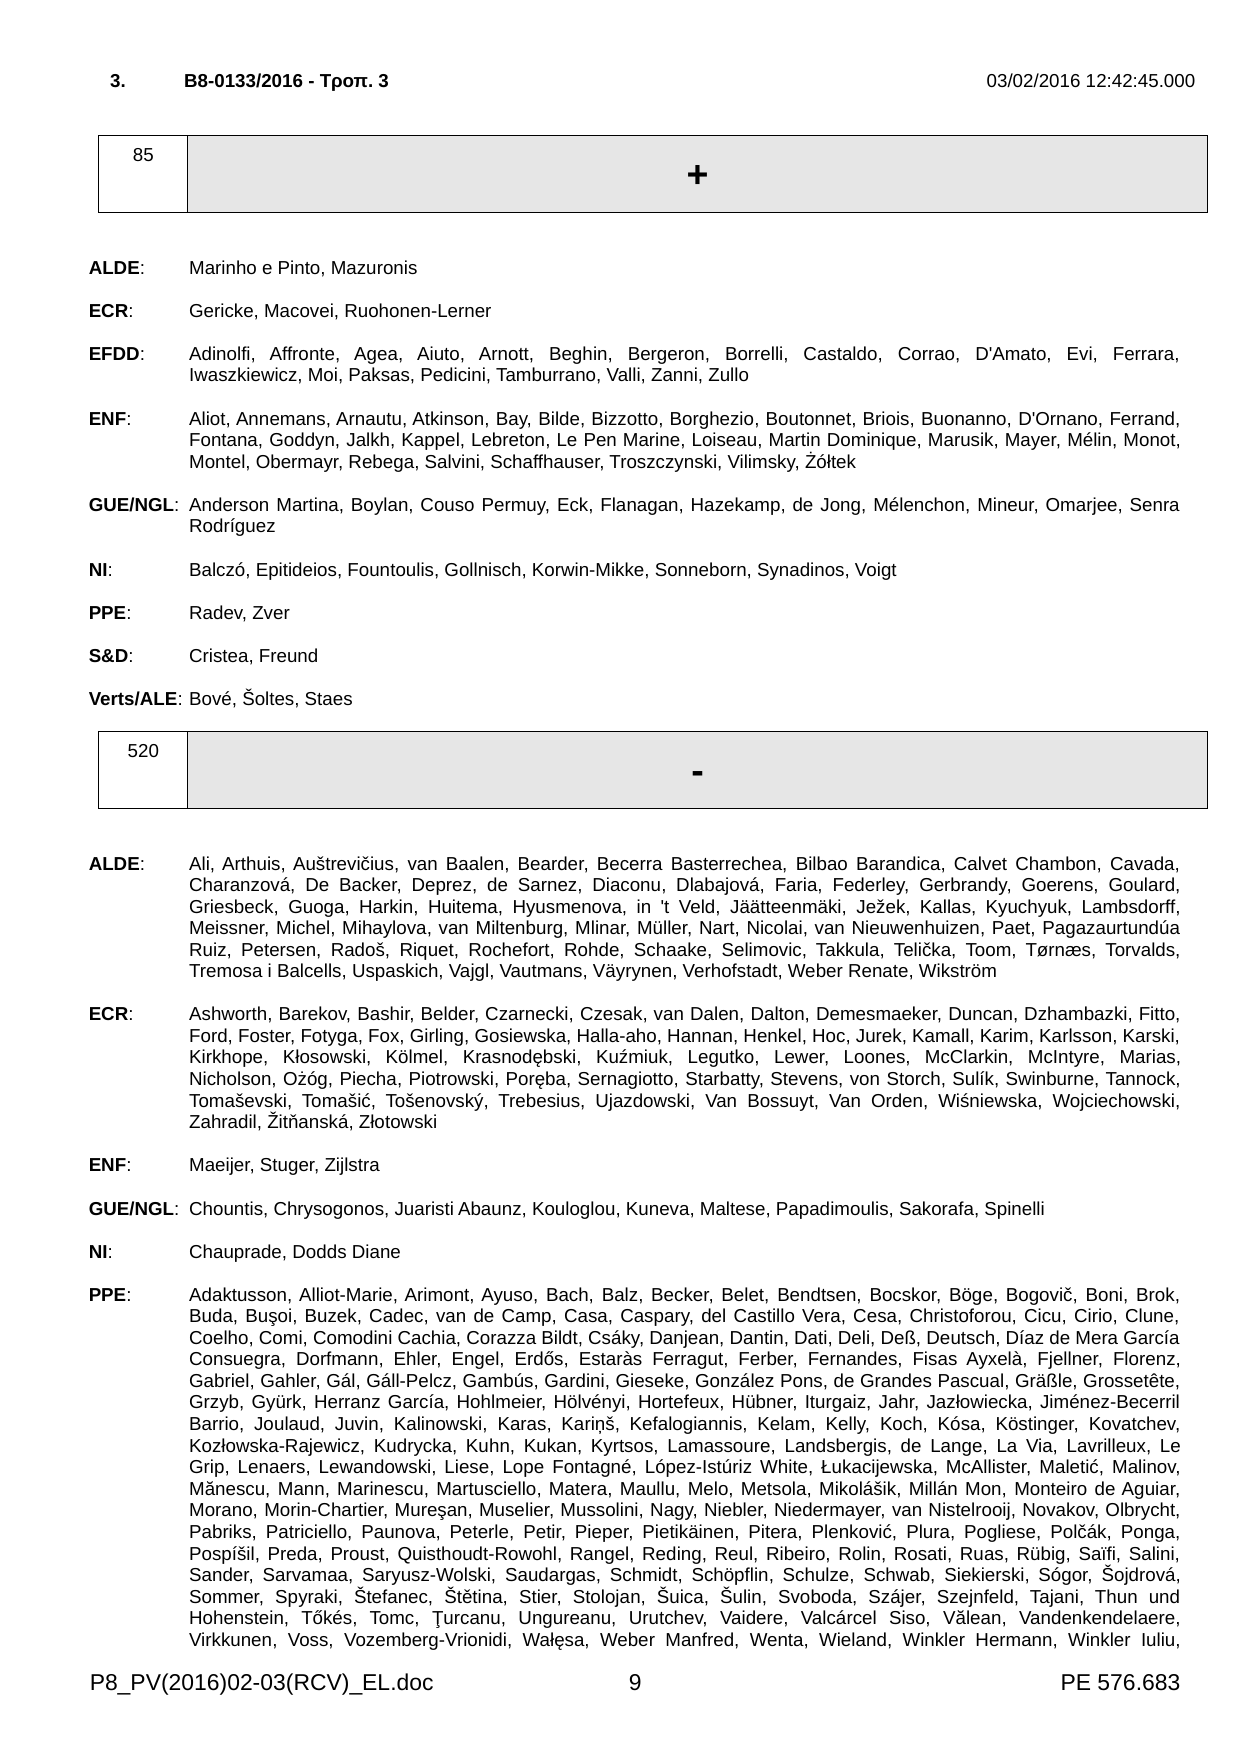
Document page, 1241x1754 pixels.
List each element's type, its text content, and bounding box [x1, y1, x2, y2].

table_header - [188, 732, 1207, 808]
text GUE/NGL: Anderson Martina, Boylan, Couso Permuy, Eck, Flanagan, Hazekamp, de Jong, Mélenchon, Mineur, Omarjee, Senra Rodríguez [88, 494, 1181, 537]
text ENF: Maeijer, Stuger, Zijlstra [88, 1154, 1181, 1176]
text NI: Chauprade, Dodds Diane [88, 1240, 1181, 1262]
text ECR: Gericke, Macovei, Ruohonen-Lerner [88, 299, 1181, 321]
table_header + [188, 136, 1207, 212]
text Verts/ALE: Bové, Šoltes, Staes [88, 688, 1181, 709]
table_header B8-0133/2016 - Τροπ. 3 [99, 70, 953, 92]
table_header 03/02/2016 12:42:45.000 [953, 70, 1206, 92]
text ENF: Aliot, Annemans, Arnautu, Atkinson, Bay, Bilde, Bizzotto, Borghezio, Boutonnet, Briois, Buonanno, D'Ornano, Ferrand, Fontana, Goddyn, Jalkh, Kappel, Lebreton, Le Pen Marine, Loiseau, Martin Dominique, Marusik, Mayer, Mélin, Monot, Montel, Obermayr, Rebega, Salvini, Schaffhauser, Troszczynski, Vilimsky, Żółtek [88, 407, 1181, 472]
text GUE/NGL: Chountis, Chrysogonos, Juaristi Abaunz, Kouloglou, Kuneva, Maltese, Papadimoulis, Sakorafa, Spinelli [88, 1197, 1181, 1219]
text ECR: Ashworth, Barekov, Bashir, Belder, Czarnecki, Czesak, van Dalen, Dalton, Demesmaeker, Duncan, Dzhambazki, Fitto, Ford, Foster, Fotyga, Fox, Girling, Gosiewska, Halla-aho, Hannan, Henkel, Hoc, Jurek, Kamall, Karim, Karlsson, Karski, Kirkhope, Kłosowski, Kölmel, Krasnodębski, Kuźmiuk, Legutko, Lewer, Loones, McClarkin, McIntyre, Marias, Nicholson, Ożóg, Piecha, Piotrowski, Poręba, Sernagiotto, Starbatty, Stevens, von Storch, Sulík, Swinburne, Tannock, Tomaševski, Tomašić, Tošenovský, Trebesius, Ujazdowski, Van Bossuyt, Van Orden, Wiśniewska, Wojciechowski, Zahradil, Žitňanská, Złotowski [88, 1003, 1181, 1133]
text ALDE: Marinho e Pinto, Mazuronis [88, 256, 1181, 278]
table_header 520 [99, 732, 187, 808]
text ALDE: Ali, Arthuis, Auštrevičius, van Baalen, Bearder, Becerra Basterrechea, Bilbao Barandica, Calvet Chambon, Cavada, Charanzová, De Backer, Deprez, de Sarnez, Diaconu, Dlabajová, Faria, Federley, Gerbrandy, Goerens, Goulard, Griesbeck, Guoga, Harkin, Huitema, Hyusmenova, in 't Veld, Jäätteenmäki, Ježek, Kallas, Kyuchyuk, Lambsdorff, Meissner, Michel, Mihaylova, van Miltenburg, Mlinar, Müller, Nart, Nicolai, van Nieuwenhuizen, Paet, Pagazaurtundúa Ruiz, Petersen, Radoš, Riquet, Rochefort, Rohde, Schaake, Selimovic, Takkula, Telička, Toom, Tørnæs, Torvalds, Tremosa i Balcells, Uspaskich, Vajgl, Vautmans, Väyrynen, Verhofstadt, Weber Renate, Wikström [88, 852, 1181, 982]
text NI: Balczó, Epitideios, Fountoulis, Gollnisch, Korwin-Mikke, Sonneborn, Synadinos, Voigt [88, 558, 1181, 580]
text EFDD: Adinolfi, Affronte, Agea, Aiuto, Arnott, Beghin, Bergeron, Borrelli, Castaldo, Corrao, D'Amato, Evi, Ferrara, Iwaszkiewicz, Moi, Paksas, Pedicini, Tamburrano, Valli, Zanni, Zullo [88, 343, 1181, 386]
text PPE: Radev, Zver [88, 601, 1181, 623]
table_header 85 [99, 136, 187, 212]
text S&D: Cristea, Freund [88, 644, 1181, 666]
